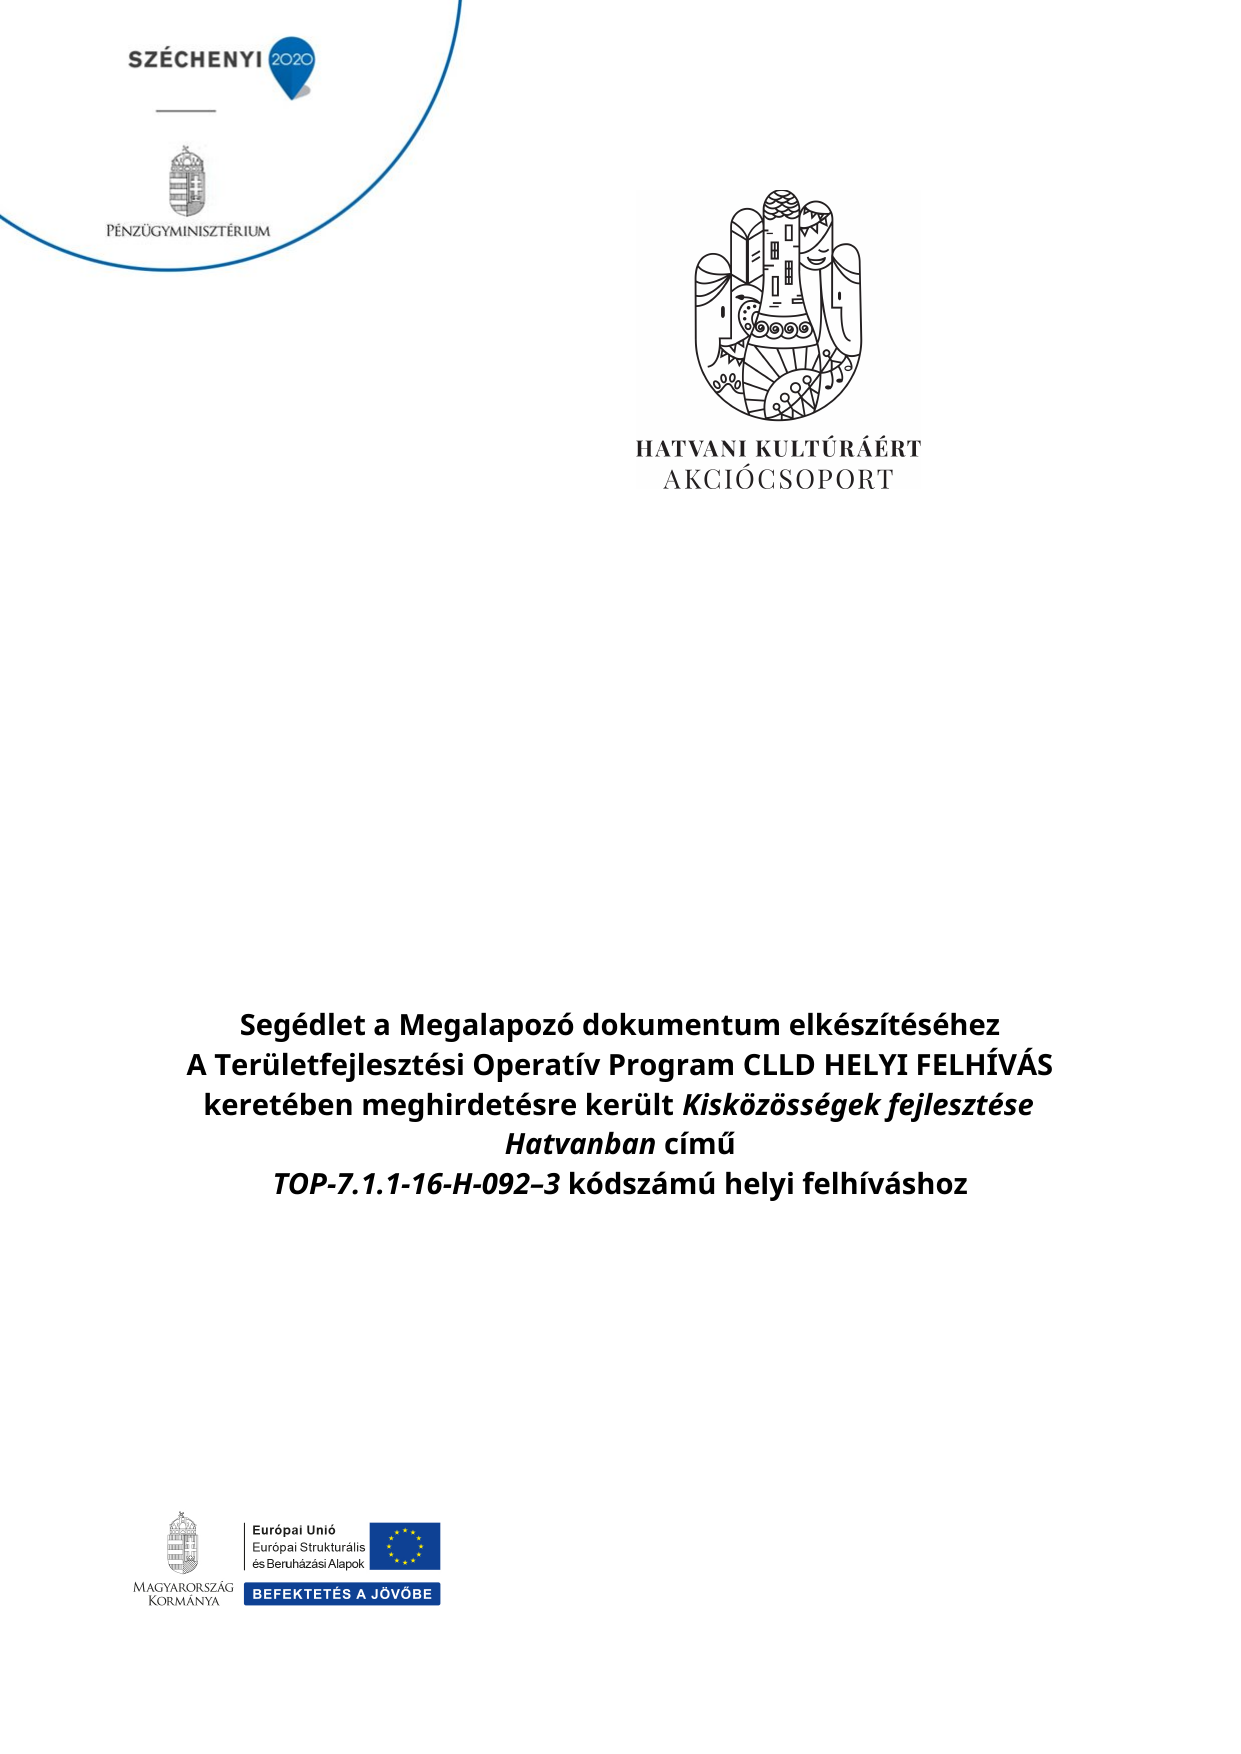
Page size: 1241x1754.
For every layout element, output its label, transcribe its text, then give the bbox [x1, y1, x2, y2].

picture [0, 0, 473, 284]
picture [636, 190, 921, 489]
text Segédlet a Megalapozó dokumentum elkészítéséhez [130, 1004, 1110, 1044]
text A Területfejlesztési Operatív Program CLLD HELYI FELHÍVÁS keretében meghirdetésre került Kisközösségek fejlesztése Hatvanban című [130, 1044, 1110, 1163]
text TOP-7.1.1-16-H-092–3 kódszámú helyi felhíváshoz [130, 1163, 1110, 1203]
picture [129, 1505, 443, 1611]
